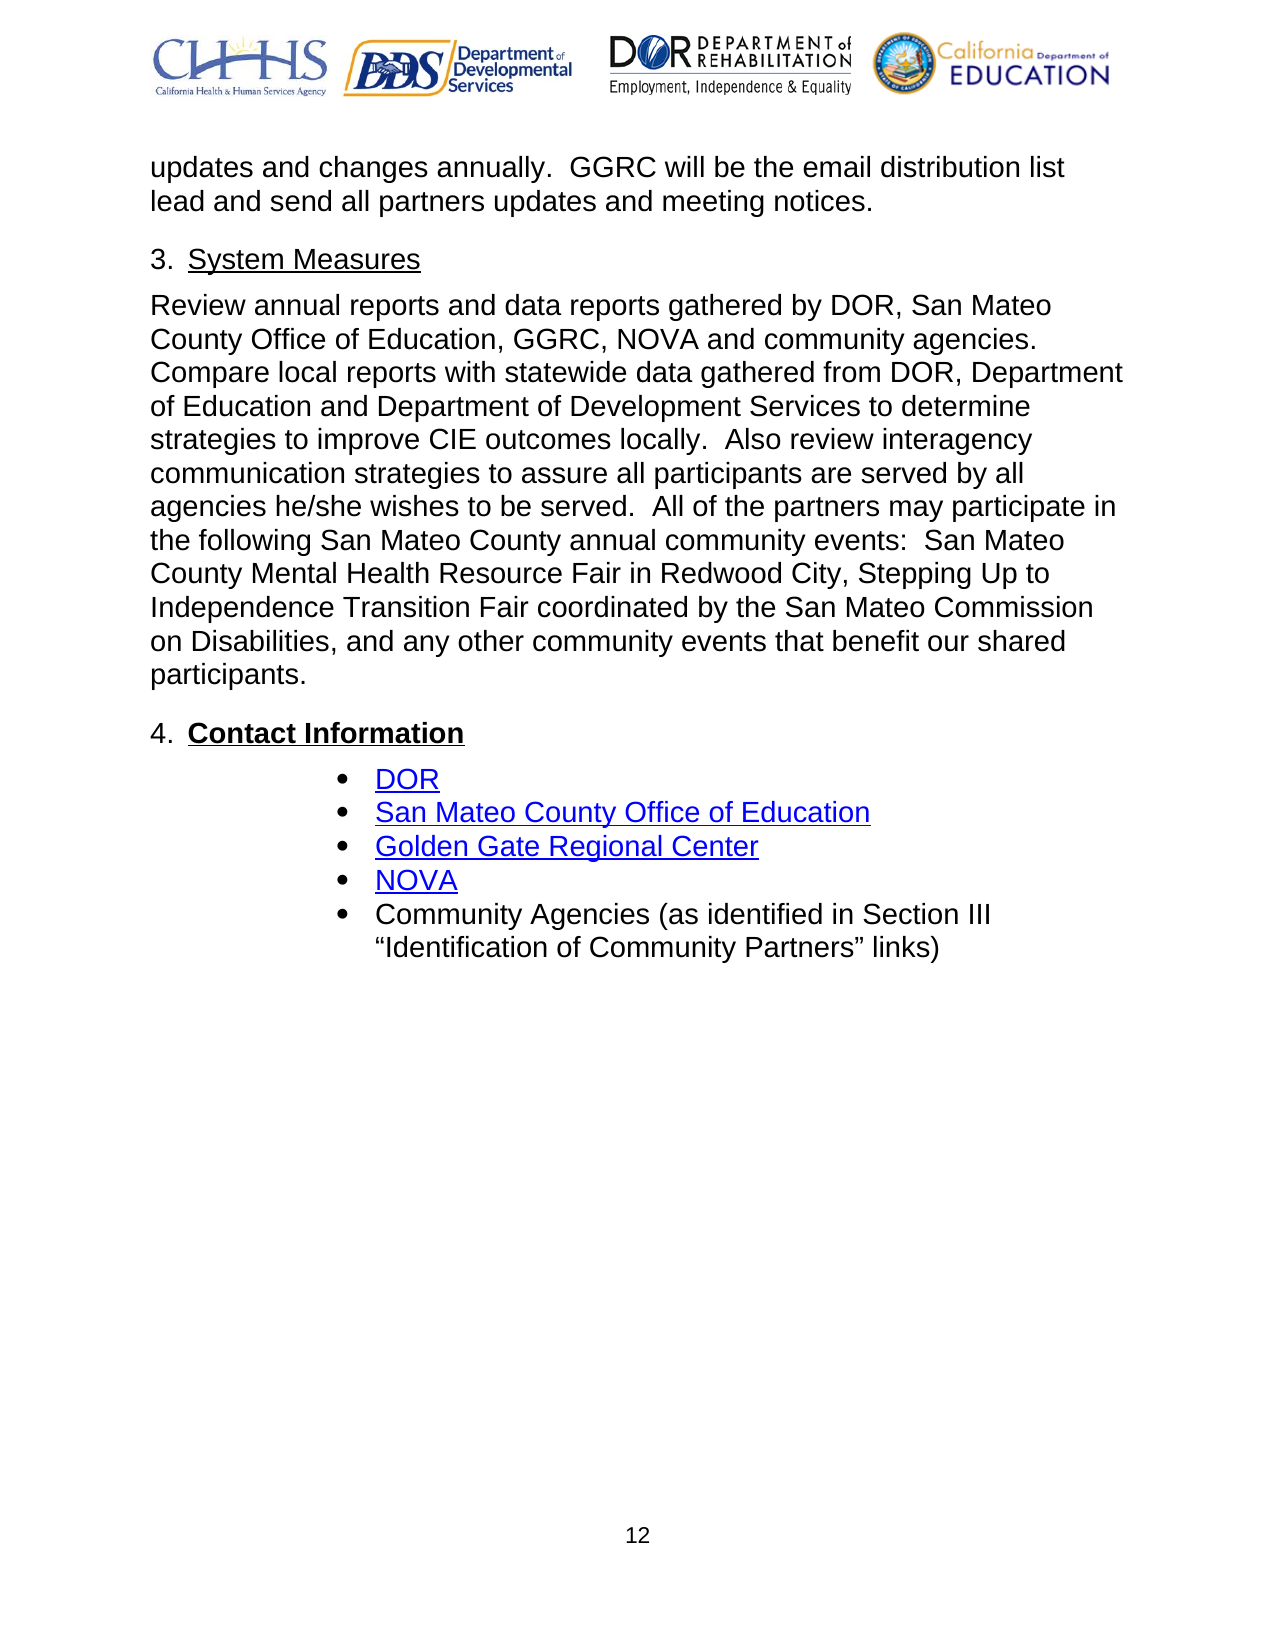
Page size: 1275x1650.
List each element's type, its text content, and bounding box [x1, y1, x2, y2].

text Review annual reports and data reports gathered by DOR, San Mateo County Office of Education, GGRC, NOVA and community agencies. Compare local reports with statewide data gathered from DOR, Department of Education and Department of Development Services to determine strategies to improve CIE outcomes locally. Also review interagency communication strategies to assure all participants are served by all agencies he/she wishes to be served. All of the partners may participate in the following San Mateo County annual community events: San Mateo County Mental Health Resource Fair in Redwood City, Stepping Up to Independence Transition Fair coordinated by the San Mateo Commission on Disabilities, and any other community events that benefit our shared participants. [150, 288, 1125, 691]
list Golden Gate Regional Center [337, 829, 1125, 863]
list NOVA [337, 863, 1125, 897]
picture [610, 35, 851, 95]
picture [865, 29, 1126, 102]
list Community Agencies (as identified in Section III “Identification of Community Partners” links) [337, 897, 1125, 964]
subtitle System Measures [150, 242, 1125, 276]
picture [341, 37, 595, 97]
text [150, 150, 1125, 217]
list DOR [337, 762, 1125, 795]
picture [150, 35, 330, 97]
list San Mateo County Office of Education [337, 795, 1125, 829]
subtitle Contact Information [150, 716, 1125, 749]
